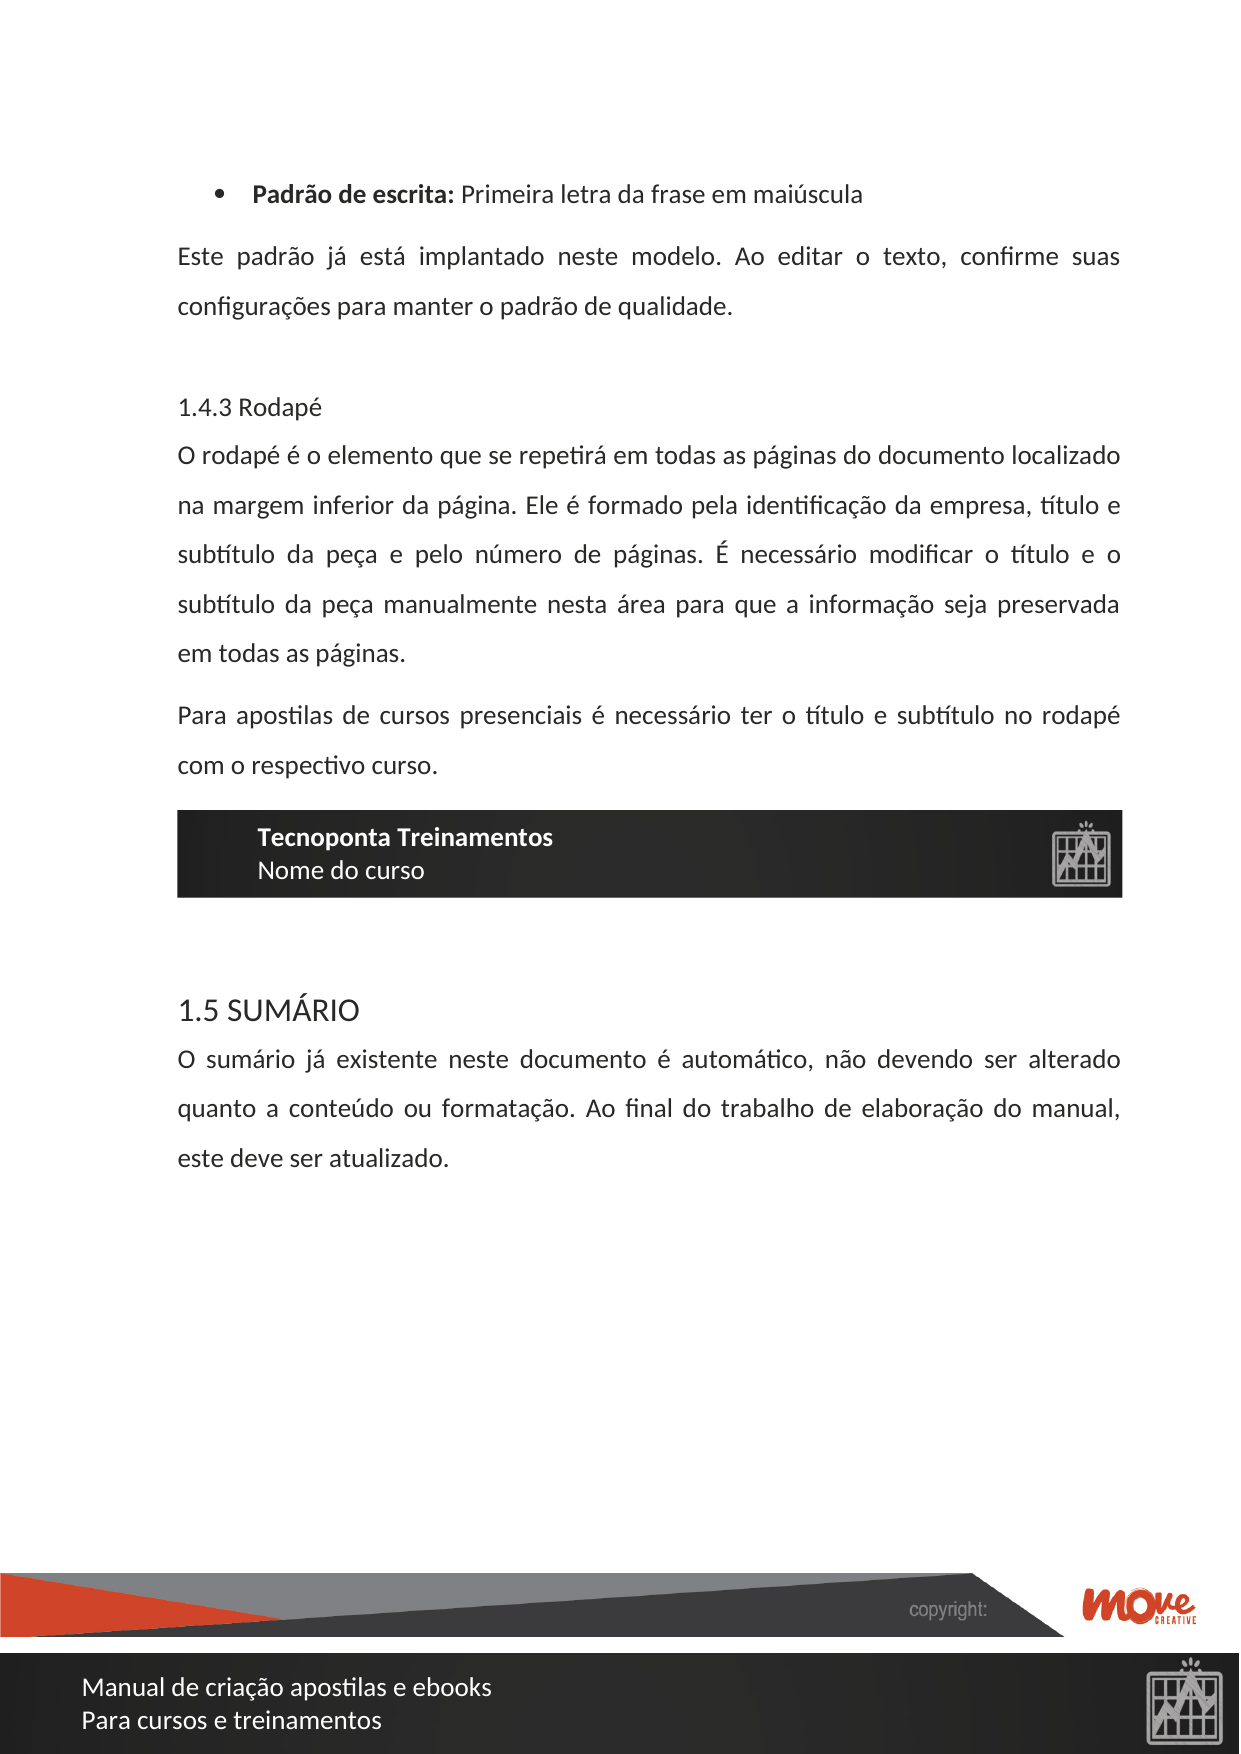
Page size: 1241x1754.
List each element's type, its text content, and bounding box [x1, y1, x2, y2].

subtitle 1.5 SUMÁRIO [177, 988, 1122, 1029]
subtitle 1.4.3 Rodapé [177, 390, 1122, 423]
text O sumário já existente neste documento é automático, não devendo ser alterado quanto a conteúdo ou formatação. Ao final do trabalho de elaboração do manual, este deve ser atualizado. [177, 1042, 1122, 1174]
text Este padrão já está implantado neste modelo. Ao editar o texto, confirme suas configurações para manter o padrão de qualidade. [177, 239, 1122, 322]
picture [177, 810, 1123, 898]
text Para apostilas de cursos presenciais é necessário ter o título e subtítulo no rodapé com o respectivo curso. [177, 698, 1122, 781]
picture [0, 1653, 1239, 1754]
text O rodapé é o elemento que se repetirá em todas as páginas do documento localizado na margem inferior da página. Ele é formado pela identificação da empresa, título e subtítulo da peça e pelo número de páginas. É necessário modificar o título e o subtítulo da peça manualmente nesta área para que a informação seja preservada em todas as páginas. [177, 438, 1122, 669]
picture [0, 1573, 1236, 1637]
list Padrão de escrita: Primeira letra da frase em maiúscula [215, 177, 1122, 210]
